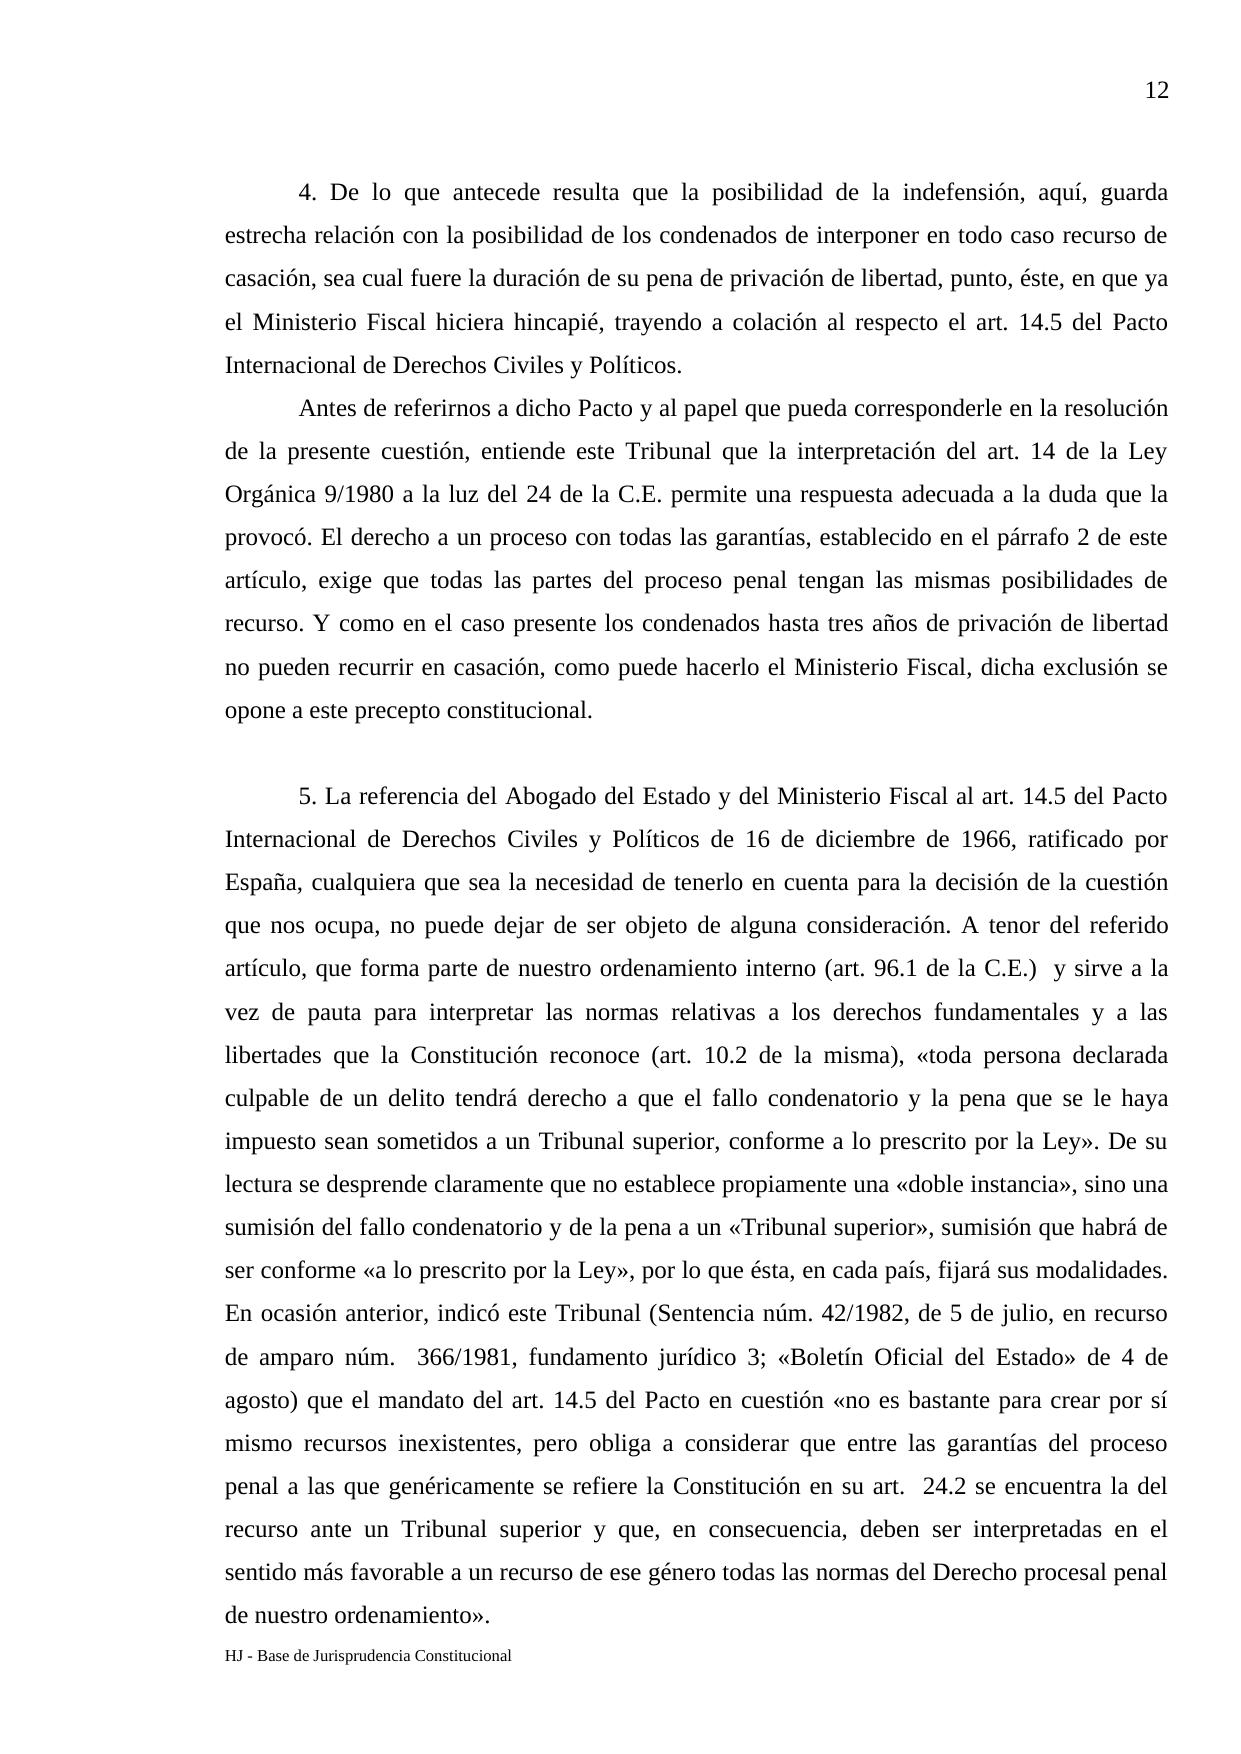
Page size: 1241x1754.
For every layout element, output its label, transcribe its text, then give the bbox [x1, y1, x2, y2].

text Antes de referirnos a dicho Pacto y al papel que pueda corresponderle en la resolución de la presente cuestión, entiende este Tribunal que la interpretación del art. 14 de la Ley Orgánica 9/1980 a la luz del 24 de la C.E. permite una respuesta adecuada a la duda que la provocó. El derecho a un proceso con todas las garantías, establecido en el párrafo 2 de este artículo, exige que todas las partes del proceso penal tengan las mismas posibilidades de recurso. Y como en el caso presente los condenados hasta tres años de privación de libertad no pueden recurrir en casación, como puede hacerlo el Ministerio Fiscal, dicha exclusión se opone a este precepto constitucional. [224, 393, 1169, 723]
text 5. La referencia del Abogado del Estado y del Ministerio Fiscal al art. 14.5 del Pacto Internacional de Derechos Civiles y Políticos de 16 de diciembre de 1966, ratificado por España, cualquiera que sea la necesidad de tenerlo en cuenta para la decisión de la cuestión que nos ocupa, no puede dejar de ser objeto de alguna consideración. A tenor del referido artículo, que forma parte de nuestro ordenamiento interno (art. 96.1 de la C.E.) y sirve a la vez de pauta para interpretar las normas relativas a los derechos fundamentales y a las libertades que la Constitución reconoce (art. 10.2 de la misma), «toda persona declarada culpable de un delito tendrá derecho a que el fallo condenatorio y la pena que se le haya impuesto sean sometidos a un Tribunal superior, conforme a lo prescrito por la Ley». De su lectura se desprende claramente que no establece propiamente una «doble instancia», sino una sumisión del fallo condenatorio y de la pena a un «Tribunal superior», sumisión que habrá de ser conforme «a lo prescrito por la Ley», por lo que ésta, en cada país, fijará sus modalidades. En ocasión anterior, indicó este Tribunal (Sentencia núm. 42/1982, de 5 de julio, en recurso de amparo núm. 366/1981, fundamento jurídico 3; «Boletín Oficial del Estado» de 4 de agosto) que el mandato del art. 14.5 del Pacto en cuestión «no es bastante para crear por sí mismo recursos inexistentes, pero obliga a considerar que entre las garantías del proceso penal a las que genéricamente se refiere la Constitución en su art. 24.2 se encuentra la del recurso ante un Tribunal superior y que, en consecuencia, deben ser interpretadas en el sentido más favorable a un recurso de ese género todas las normas del Derecho procesal penal de nuestro ordenamiento». [224, 781, 1169, 1629]
text 4. De lo que antecede resulta que la posibilidad de la indefensión, aquí, guarda estrecha relación con la posibilidad de los condenados de interponer en todo caso recurso de casación, sea cual fuere la duración de su pena de privación de libertad, punto, éste, en que ya el Ministerio Fiscal hiciera hincapié, trayendo a colación al respecto el art. 14.5 del Pacto Internacional de Derechos Civiles y Políticos. [224, 177, 1169, 378]
